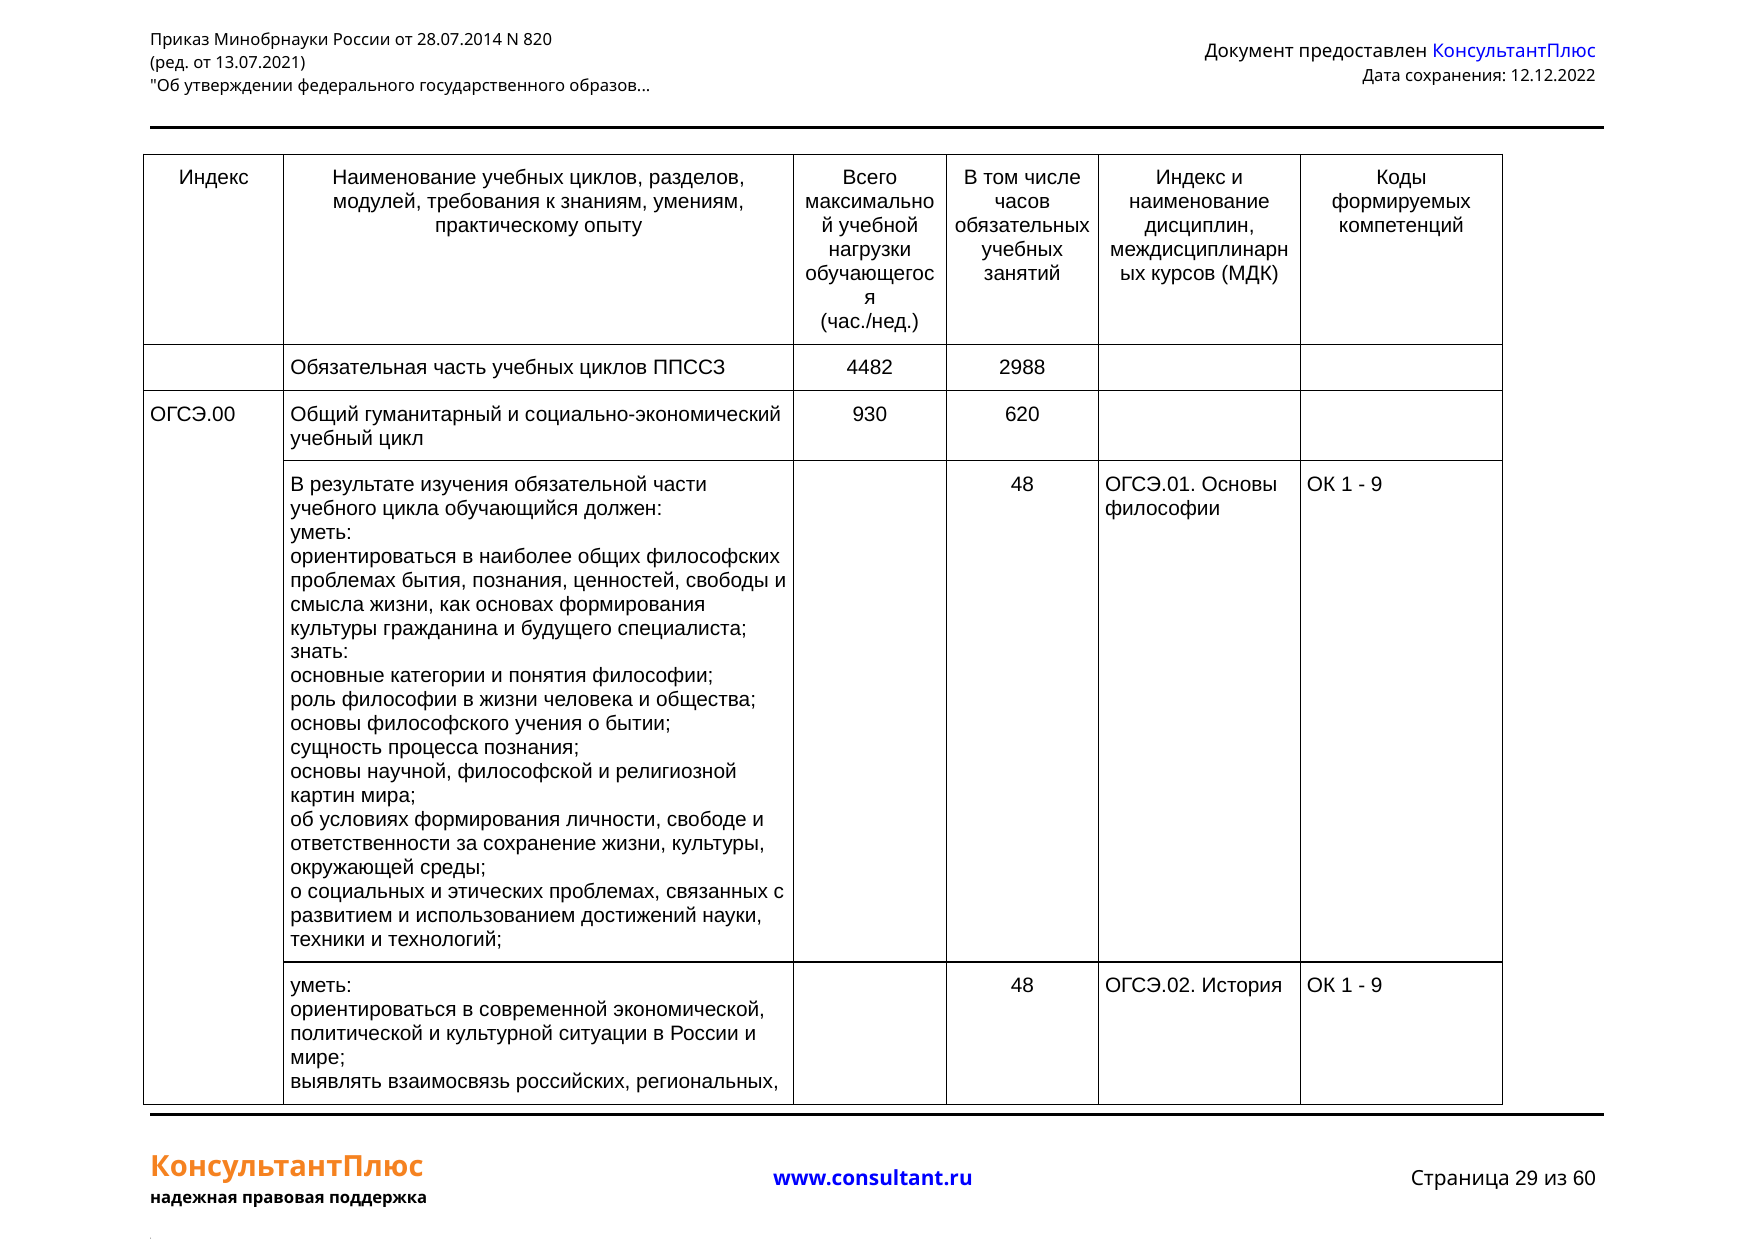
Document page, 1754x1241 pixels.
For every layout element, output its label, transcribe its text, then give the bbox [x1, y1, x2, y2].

table_cell В результате изучения обязательной части учебного цикла обучающийся должен: уметь: ориентироваться в наиболее общих философских проблемах бытия, познания, ценностей, свободы и смысла жизни, как основах формирования культуры гражданина и будущего специалиста; знать: основные категории и понятия философии; роль философии в жизни человека и общества; основы философского учения о бытии; сущность процесса познания; основы научной, философской и религиозной картин мира; об условиях формирования личности, свободе и ответственности за сохранение жизни, культуры, окружающей среды; о социальных и этических проблемах, связанных с развитием и использованием достижений науки, техники и технологий; [284, 461, 793, 961]
table_header Коды формируемых компетенций [1301, 155, 1502, 343]
table_header Всего максимальной учебной нагрузки обучающегося (час./нед.) [794, 155, 946, 343]
table_header Индекс [144, 155, 283, 343]
table_header Наименование учебных циклов, разделов, модулей, требования к знаниям, умениям, практическому опыту [284, 155, 793, 343]
table_cell 2988 [947, 345, 1098, 390]
table_cell 930 [794, 391, 946, 460]
table_cell 48 [947, 963, 1098, 1103]
table_cell [1099, 391, 1300, 460]
table_cell ОК 1 - 9 [1301, 963, 1502, 1103]
table_cell Общий гуманитарный и социально-экономический учебный цикл [284, 391, 793, 460]
table_header В том числе часов обязательных учебных занятий [947, 155, 1098, 343]
table_cell 620 [947, 391, 1098, 460]
table_cell [794, 963, 946, 1103]
table_cell [1099, 345, 1300, 390]
table_cell ОГСЭ.00 [144, 391, 283, 1103]
table_cell ОК 1 - 9 [1301, 461, 1502, 961]
table_cell [1301, 345, 1502, 390]
table_header Индекс и наименование дисциплин, междисциплинарных курсов (МДК) [1099, 155, 1300, 343]
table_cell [284, 963, 793, 1103]
table_cell ОГСЭ.02. История [1099, 963, 1300, 1103]
table_cell [794, 461, 946, 961]
table_cell [144, 345, 283, 390]
table_cell ОГСЭ.01. Основы философии [1099, 461, 1300, 961]
table_cell 4482 [794, 345, 946, 390]
table_cell Обязательная часть учебных циклов ППССЗ [284, 345, 793, 390]
table_cell [1301, 391, 1502, 460]
table_cell 48 [947, 461, 1098, 961]
